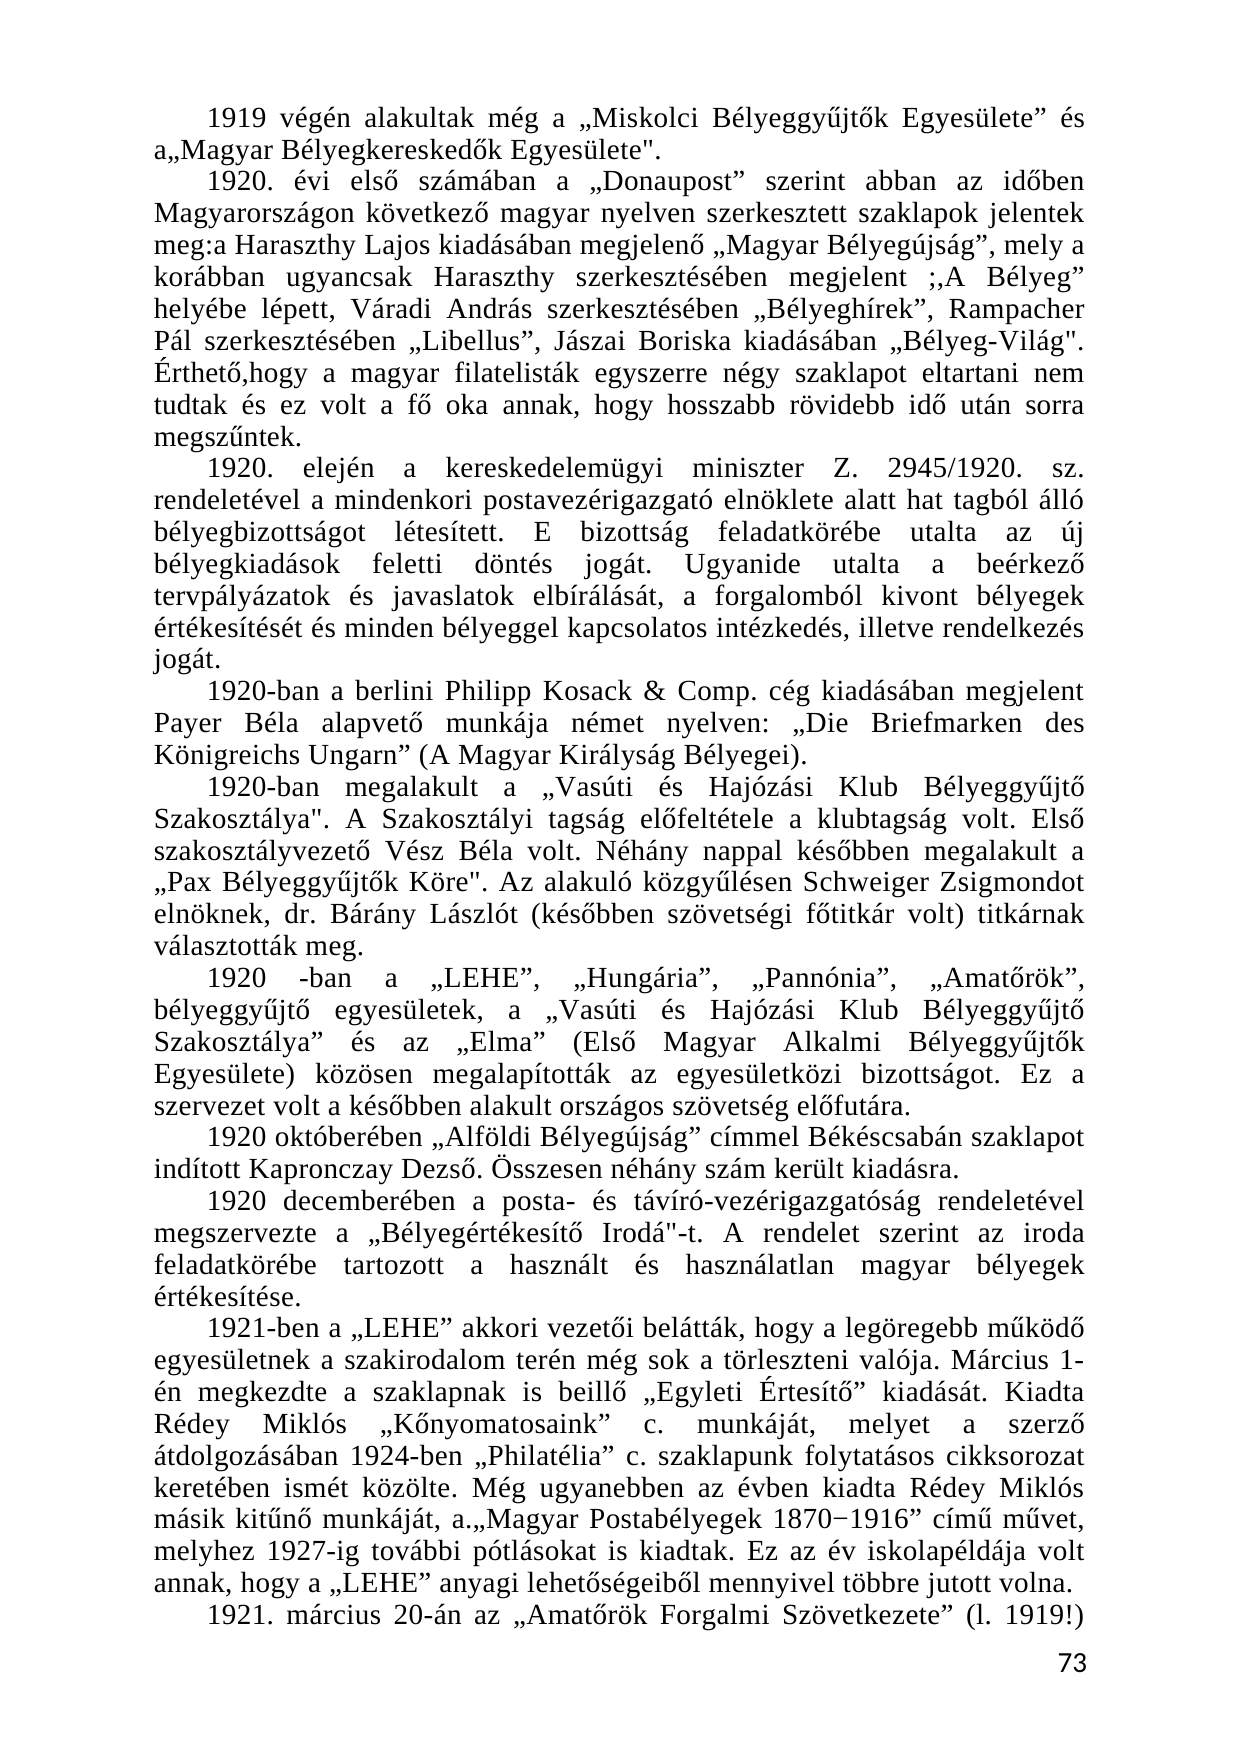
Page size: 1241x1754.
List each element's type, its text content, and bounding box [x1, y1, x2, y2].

text 1920. elején a kereskedelemügyi miniszter Z. 2945/1920. sz. rendeletével a mindenkori postavezérigazgató elnöklete alatt hat tagból álló bélyegbizottságot létesített. E bizottság feladatkörébe utalta az új bélyegkiadások feletti döntés jogát. Ugyanide utalta a beérkező tervpályázatok és javaslatok elbírálását, a forgalomból kivont bélyegek értékesítését és minden bélyeggel kapcsolatos intézkedés, illetve rendelkezés jogát. [153, 452, 1087, 675]
text 1920 -ban a „LEHE”, „Hungária”, „Pannónia”, „Amatőrök”, bélyeggyűjtő egyesületek, a „Vasúti és Hajózási Klub Bélyeggyűjtő Szakosztálya” és az „Elma” (Első Magyar Alkalmi Bélyeggyűjtők Egyesülete) közösen megalapították az egyesületközi bizottságot. Ez a szervezet volt a későbben alakult országos szövetség előfutára. [153, 962, 1087, 1121]
text 1921-ben a „LEHE” akkori vezetői belátták, hogy a legöregebb működő egyesületnek a szakirodalom terén még sok a törleszteni valója. Március 1-én megkezdte a szaklapnak is beillő „Egyleti Értesítő” kiadását. Kiadta Rédey Miklós „Kőnyomatosaink” c. munkáját, melyet a szerző átdolgozásában 1924-ben „Philatélia” c. szaklapunk folytatásos cikksorozat keretében ismét közölte. Még ugyanebben az évben kiadta Rédey Miklós másik kitűnő munkáját, a.„Magyar Postabélyegek 1870−1916” című művet, melyhez 1927-ig további pótlásokat is kiadtak. Ez az év iskolapéldája volt annak, hogy a „LEHE” anyagi lehetőségeiből mennyivel többre jutott volna. [153, 1312, 1087, 1599]
text 1920-ban a berlini Philipp Kosack & Comp. cég kiadásában megjelent Payer Béla alapvető munkája német nyelven: „Die Briefmarken des Königreichs Ungarn” (A Magyar Királyság Bélyegei). [153, 675, 1087, 771]
text 1920 októberében „Alföldi Bélyegújság” címmel Békéscsabán szaklapot indított Kapronczay Dezső. Összesen néhány szám került kiadásra. [153, 1121, 1087, 1185]
text 1919 végén alakultak még a „Miskolci Bélyeggyűjtők Egyesülete” és a„Magyar Bélyegkereskedők Egyesülete". [153, 102, 1087, 165]
text 1920 decemberében a posta- és távíró-vezérigazgatóság rendeletével megszervezte a „Bélyegértékesítő Irodá"-t. A rendelet szerint az iroda feladatkörébe tartozott a használt és használatlan magyar bélyegek értékesítése. [153, 1185, 1087, 1312]
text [153, 1599, 1087, 1631]
text 1920. évi első számában a „Donaupost” szerint abban az időben Magyarországon következő magyar nyelven szerkesztett szaklapok jelentek meg:a Haraszthy Lajos kiadásában megjelenő „Magyar Bélyegújság”, mely a korábban ugyancsak Haraszthy szerkesztésében megjelent ;,A Bélyeg” helyébe lépett, Váradi András szerkesztésében „Bélyeghírek”, Rampacher Pál szerkesztésében „Libellus”, Jászai Boriska kiadásában „Bélyeg-Világ". Érthető,hogy a magyar filatelisták egyszerre négy szaklapot eltartani nem tudtak és ez volt a fő oka annak, hogy hosszabb rövidebb idő után sorra megszűntek. [153, 165, 1087, 452]
text 1920-ban megalakult a „Vasúti és Hajózási Klub Bélyeggyűjtő Szakosztálya". A Szakosztályi tagság előfeltétele a klubtagság volt. Első szakosztályvezető Vész Béla volt. Néhány nappal későbben megalakult a „Pax Bélyeggyűjtők Köre". Az alakuló közgyűlésen Schweiger Zsigmondot elnöknek, dr. Bárány Lászlót (későbben szövetségi főtitkár volt) titkárnak választották meg. [153, 771, 1087, 962]
